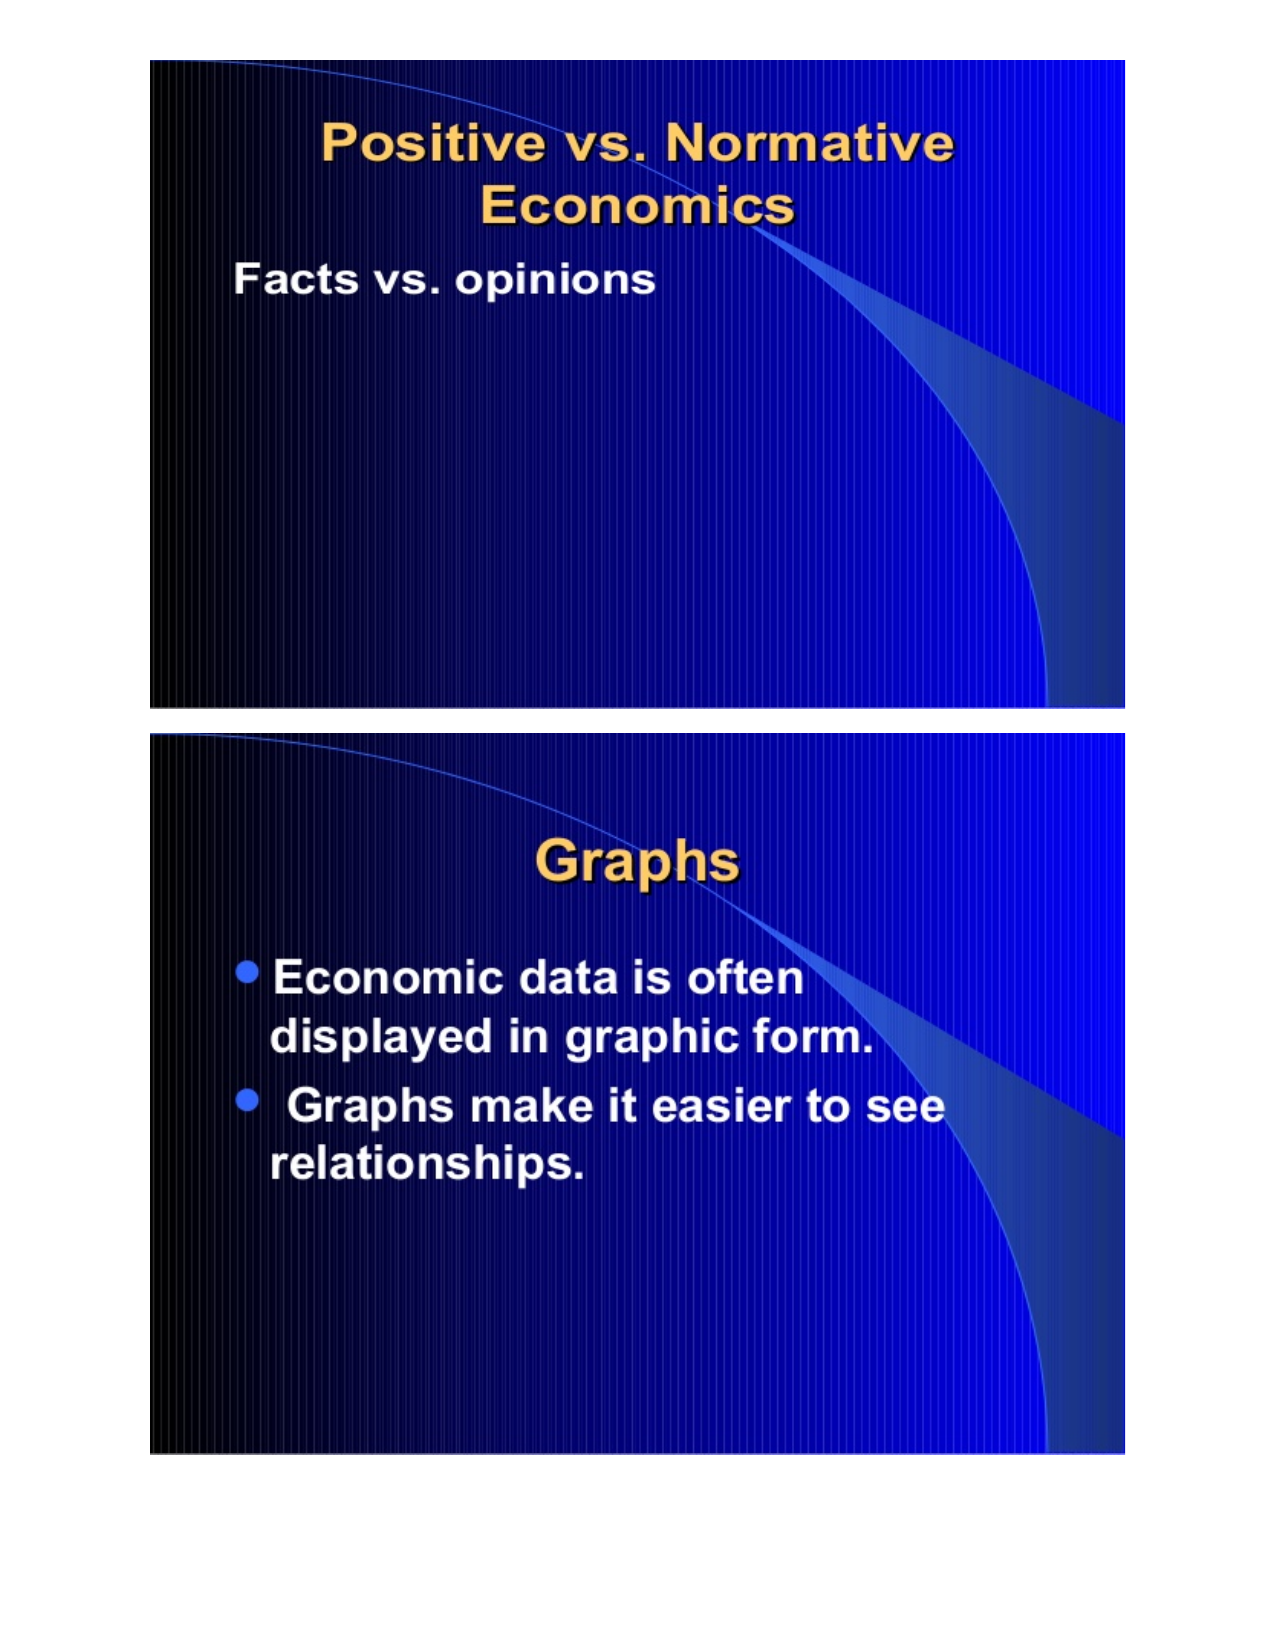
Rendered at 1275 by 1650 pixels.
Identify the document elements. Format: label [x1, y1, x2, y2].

picture [150, 60, 1125, 709]
picture [150, 733, 1125, 1455]
